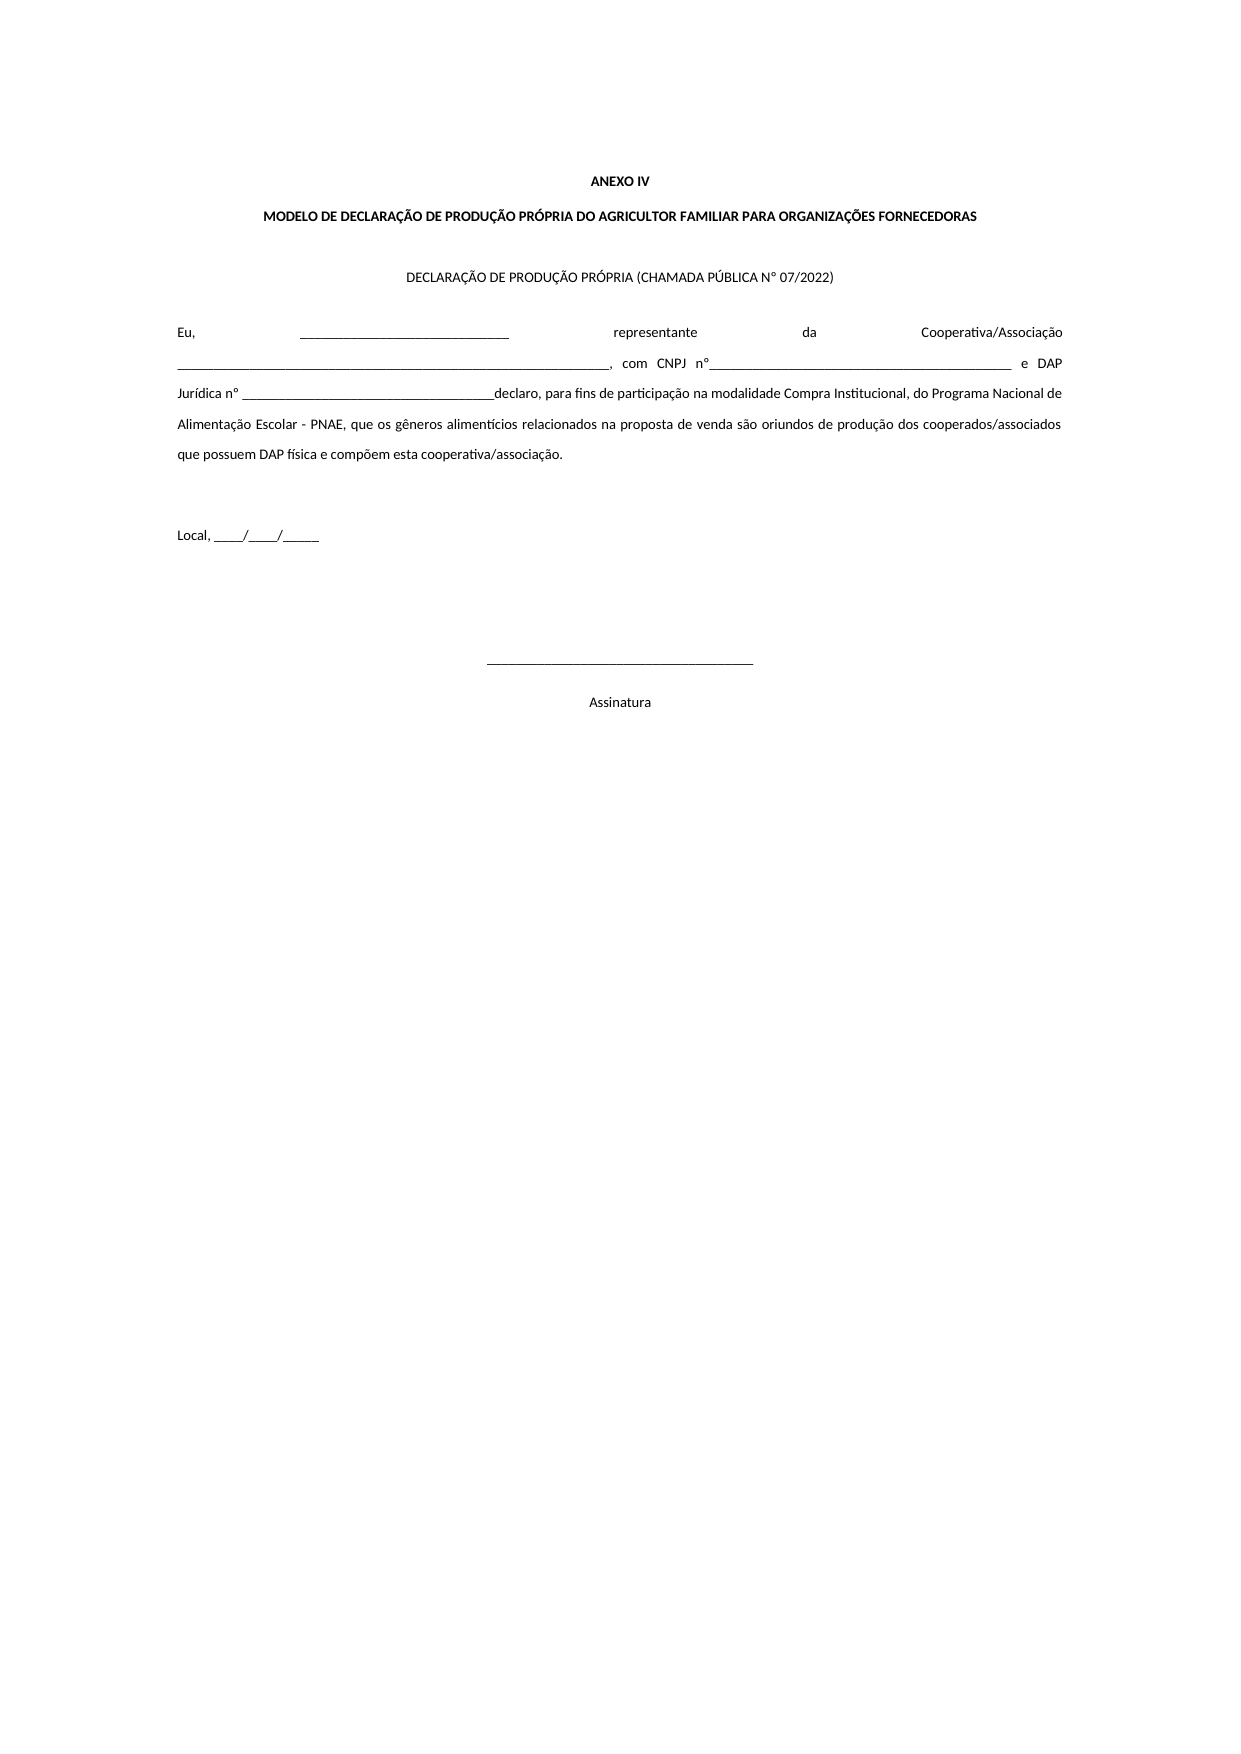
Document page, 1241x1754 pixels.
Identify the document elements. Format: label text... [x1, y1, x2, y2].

text MODELO DE DECLARAÇÃO DE PRODUÇÃO PRÓPRIA DO AGRICULTOR FAMILIAR PARA ORGANIZAÇÕES FORNECEDORAS [177, 195, 1063, 226]
text DECLARAÇÃO DE PRODUÇÃO PRÓPRIA (CHAMADA PÚBLICA Nº 07/2022) [177, 255, 1063, 286]
text Eu, _____________________________ representante da Cooperativa/Associação ____________________________________________________________, com CNPJ nº__________________________________________ e DAP Jurídica nº ___________________________________declaro, para fins de participação na modalidade Compra Institucional, do Programa Nacional de Alimentação Escolar - PNAE, que os gêneros alimentícios relacionados na proposta de venda são oriundos de produção dos cooperados/associados que possuem DAP física e compõem esta cooperativa/associação. [177, 311, 1063, 463]
text Assinatura [177, 680, 1063, 711]
text Local, ____/____/_____ [177, 513, 1063, 544]
text _____________________________________ [177, 637, 1063, 668]
text ANEXO IV [177, 160, 1063, 191]
